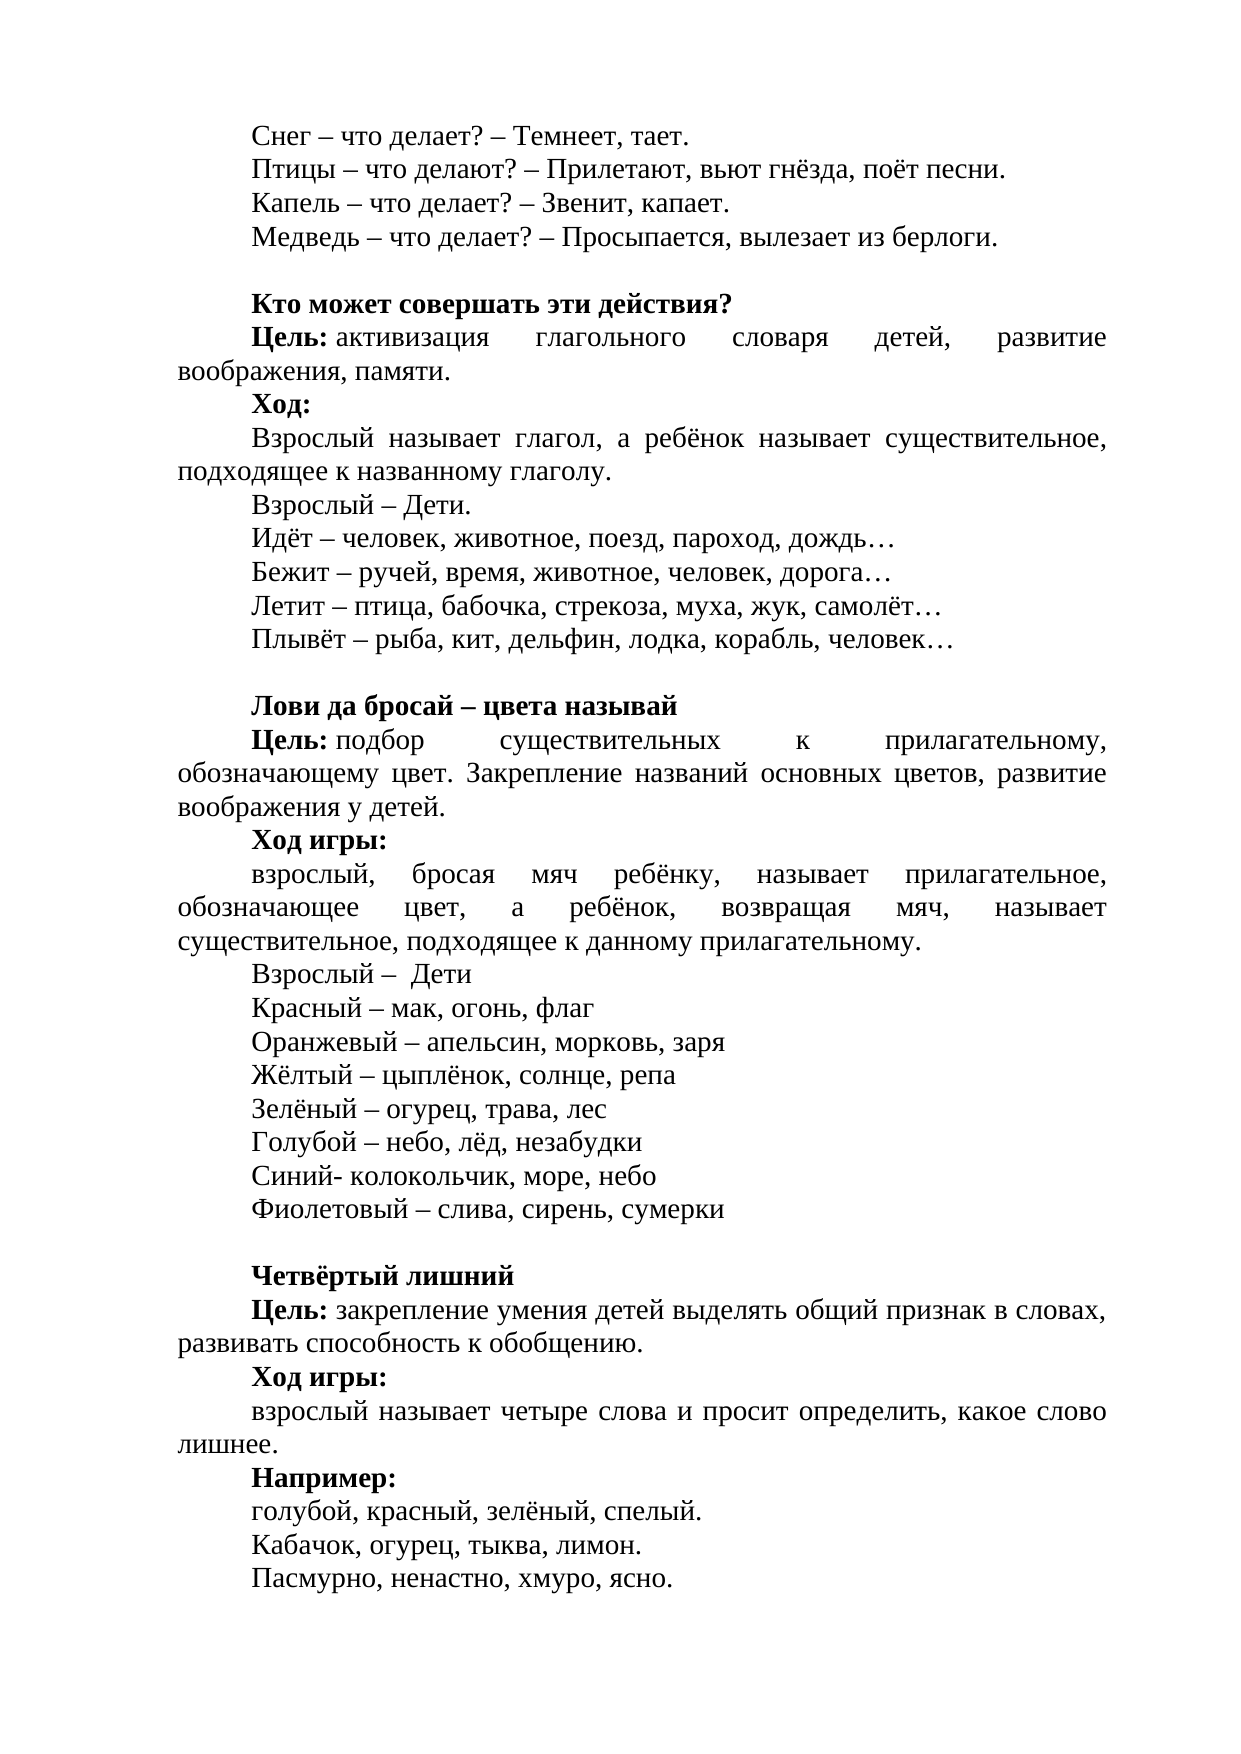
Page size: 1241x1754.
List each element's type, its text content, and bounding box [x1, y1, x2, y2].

text Ход игры: [177, 822, 1107, 856]
text Снег – что делает? – Темнеет, тает. [177, 118, 1107, 152]
text Четвёртый лишний [177, 1258, 1107, 1292]
text Взрослый – Дети [177, 957, 1107, 990]
text Цель: закрепление умения детей выделять общий признак в словах, развивать способность к обобщению. [177, 1292, 1107, 1359]
text Красный – мак, огонь, флаг [177, 990, 1107, 1024]
text Зелёный – огурец, трава, лес [177, 1091, 1107, 1124]
text Медведь – что делает? – Просыпается, вылезает из берлоги. [177, 219, 1107, 252]
text Голубой – небо, лёд, незабудки [177, 1124, 1107, 1158]
text голубой, красный, зелёный, спелый. [177, 1493, 1107, 1527]
text Кто может совершать эти действия? [177, 286, 1107, 319]
text Цель: активизация глагольного словаря детей, развитие воображения, памяти. [177, 319, 1107, 386]
text взрослый, бросая мяч ребёнку, называет прилагательное, обозначающее цвет, а ребёнок, возвращая мяч, называет существительное, подходящее к данному прилагательному. [177, 856, 1107, 957]
text Капель – что делает? – Звенит, капает. [177, 185, 1107, 219]
text взрослый называет четыре слова и просит определить, какое слово лишнее. [177, 1393, 1107, 1460]
text Например: [177, 1460, 1107, 1493]
text Плывёт – рыба, кит, дельфин, лодка, корабль, человек… [177, 621, 1107, 655]
text Лови да бросай – цвета называй [177, 688, 1107, 722]
text Птицы – что делают? – Прилетают, вьют гнёзда, поёт песни. [177, 152, 1107, 185]
text Летит – птица, бабочка, стрекоза, муха, жук, самолёт… [177, 588, 1107, 621]
text Цель: подбор существительных к прилагательному, обозначающему цвет. Закрепление названий основных цветов, развитие воображения у детей. [177, 722, 1107, 822]
text Пасмурно, ненастно, хмуро, ясно. [177, 1560, 1107, 1594]
text Бежит – ручей, время, животное, человек, дорога… [177, 554, 1107, 588]
text Ход игры: [177, 1359, 1107, 1393]
text Жёлтый – цыплёнок, солнце, репа [177, 1057, 1107, 1091]
text Взрослый называет глагол, а ребёнок называет существительное, подходящее к названному глаголу. [177, 420, 1107, 487]
text Оранжевый – апельсин, морковь, заря [177, 1024, 1107, 1057]
text Ход: [177, 386, 1107, 420]
text Идёт – человек, животное, поезд, пароход, дождь… [177, 521, 1107, 554]
text Синий- колокольчик, море, небо [177, 1158, 1107, 1191]
text Кабачок, огурец, тыква, лимон. [177, 1527, 1107, 1560]
text Взрослый – Дети. [177, 487, 1107, 521]
text Фиолетовый – слива, сирень, сумерки [177, 1191, 1107, 1225]
